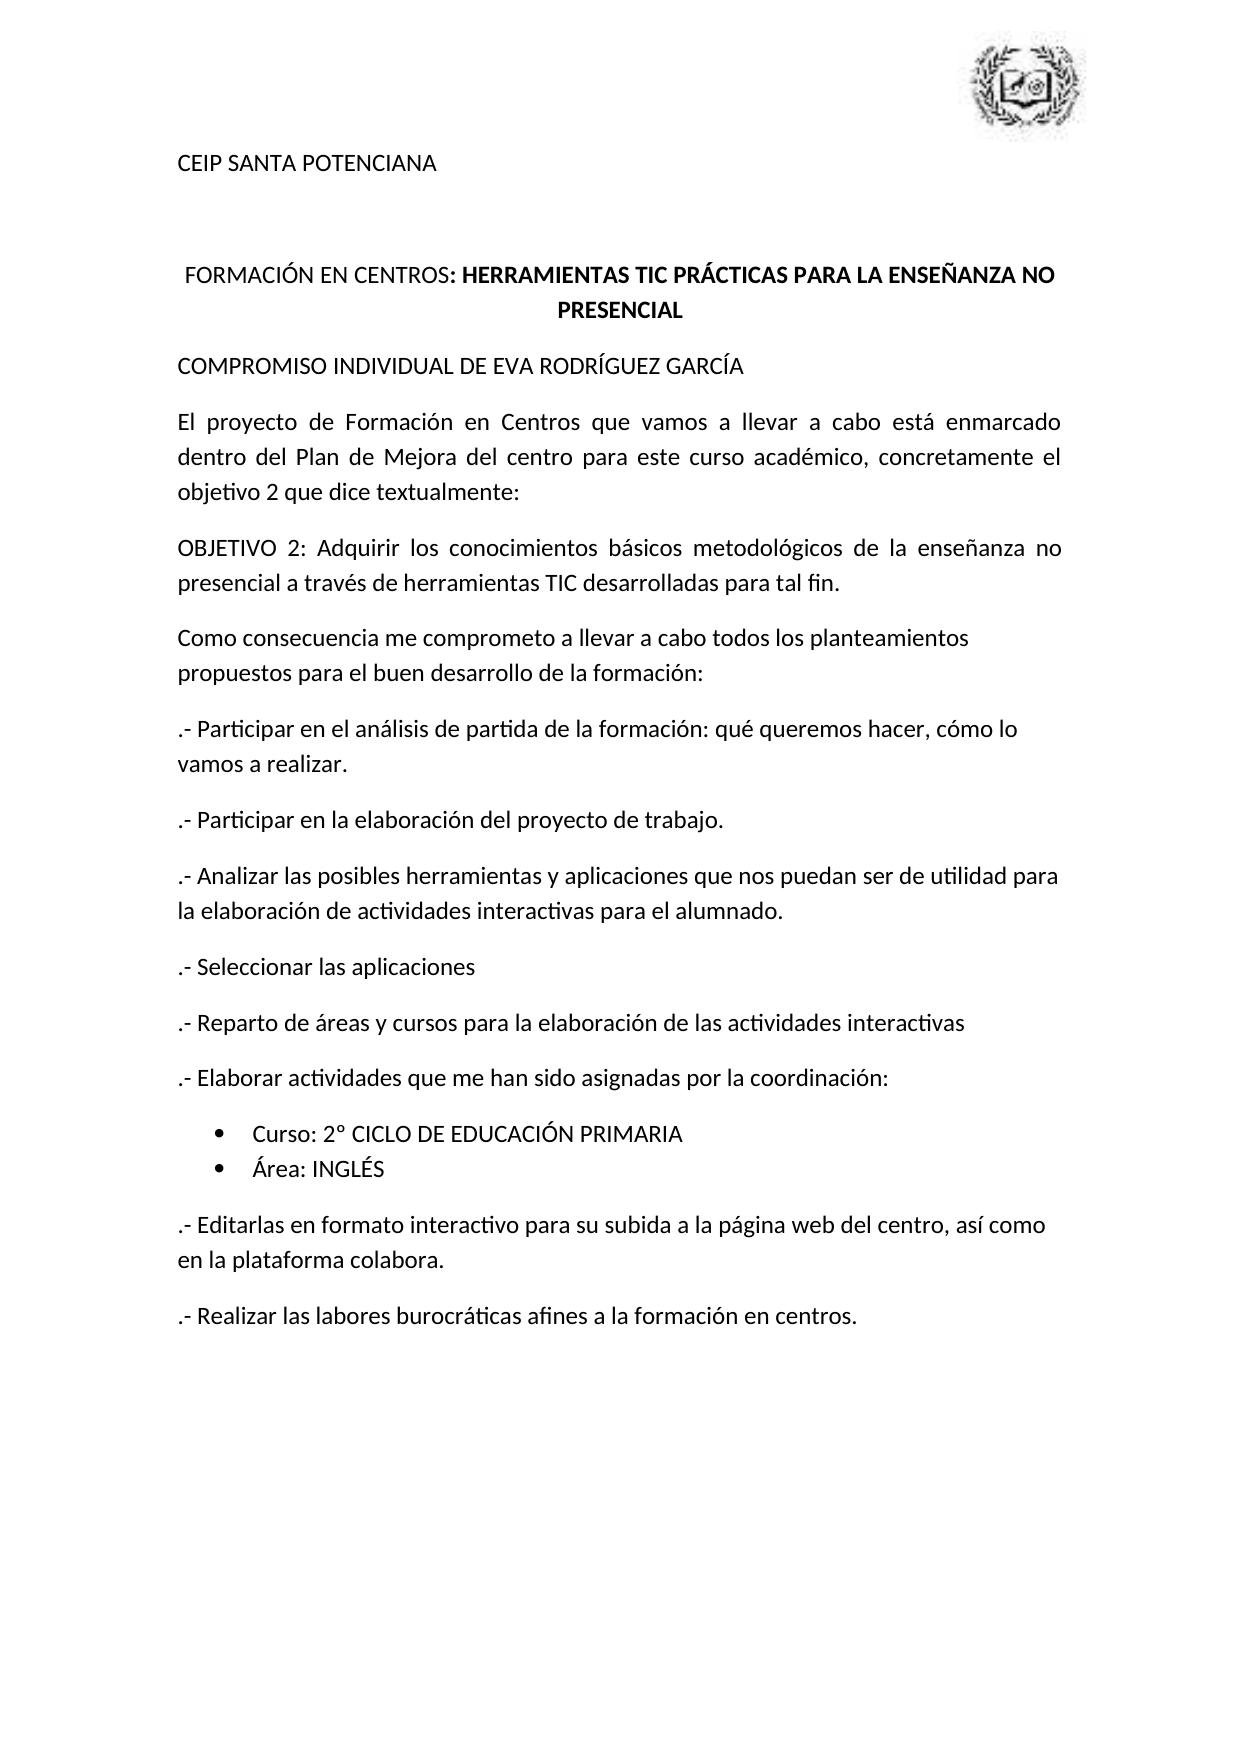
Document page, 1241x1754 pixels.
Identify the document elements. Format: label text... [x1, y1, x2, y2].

text COMPROMISO INDIVIDUAL DE EVA RODRÍGUEZ GARCÍA [177, 350, 1063, 381]
picture [957, 31, 1087, 142]
text OBJETIVO 2: Adquirir los conocimientos básicos metodológicos de la enseñanza no presencial a través de herramientas TIC desarrolladas para tal fin. [177, 532, 1063, 597]
text FORMACIÓN EN CENTROS: HERRAMIENTAS TIC PRÁCTICAS PARA LA ENSEÑANZA NO PRESENCIAL [177, 259, 1063, 325]
text .- Participar en el análisis de partida de la formación: qué queremos hacer, cómo lo vamos a realizar. [177, 713, 1063, 779]
text .- Participar en la elaboración del proyecto de trabajo. [177, 804, 1063, 835]
text .- Analizar las posibles herramientas y aplicaciones que nos puedan ser de utilidad para la elaboración de actividades interactivas para el alumnado. [177, 860, 1063, 926]
text .- Seleccionar las aplicaciones [177, 951, 1063, 981]
list Área: INGLÉS [215, 1153, 1063, 1184]
text CEIP SANTA POTENCIANA [177, 148, 1063, 178]
text .- Reparto de áreas y cursos para la elaboración de las actividades interactivas [177, 1007, 1063, 1037]
text .- Elaborar actividades que me han sido asignadas por la coordinación: [177, 1063, 1063, 1093]
text El proyecto de Formación en Centros que vamos a llevar a cabo está enmarcado dentro del Plan de Mejora del centro para este curso académico, concretamente el objetivo 2 que dice textualmente: [177, 406, 1063, 506]
text .- Editarlas en formato interactivo para su subida a la página web del centro, así como en la plataforma colabora. [177, 1209, 1063, 1275]
text .- Realizar las labores burocráticas afines a la formación en centros. [177, 1300, 1063, 1331]
text Como consecuencia me comprometo a llevar a cabo todos los planteamientos propuestos para el buen desarrollo de la formación: [177, 623, 1063, 688]
list Curso: 2º CICLO DE EDUCACIÓN PRIMARIA [215, 1118, 1063, 1149]
